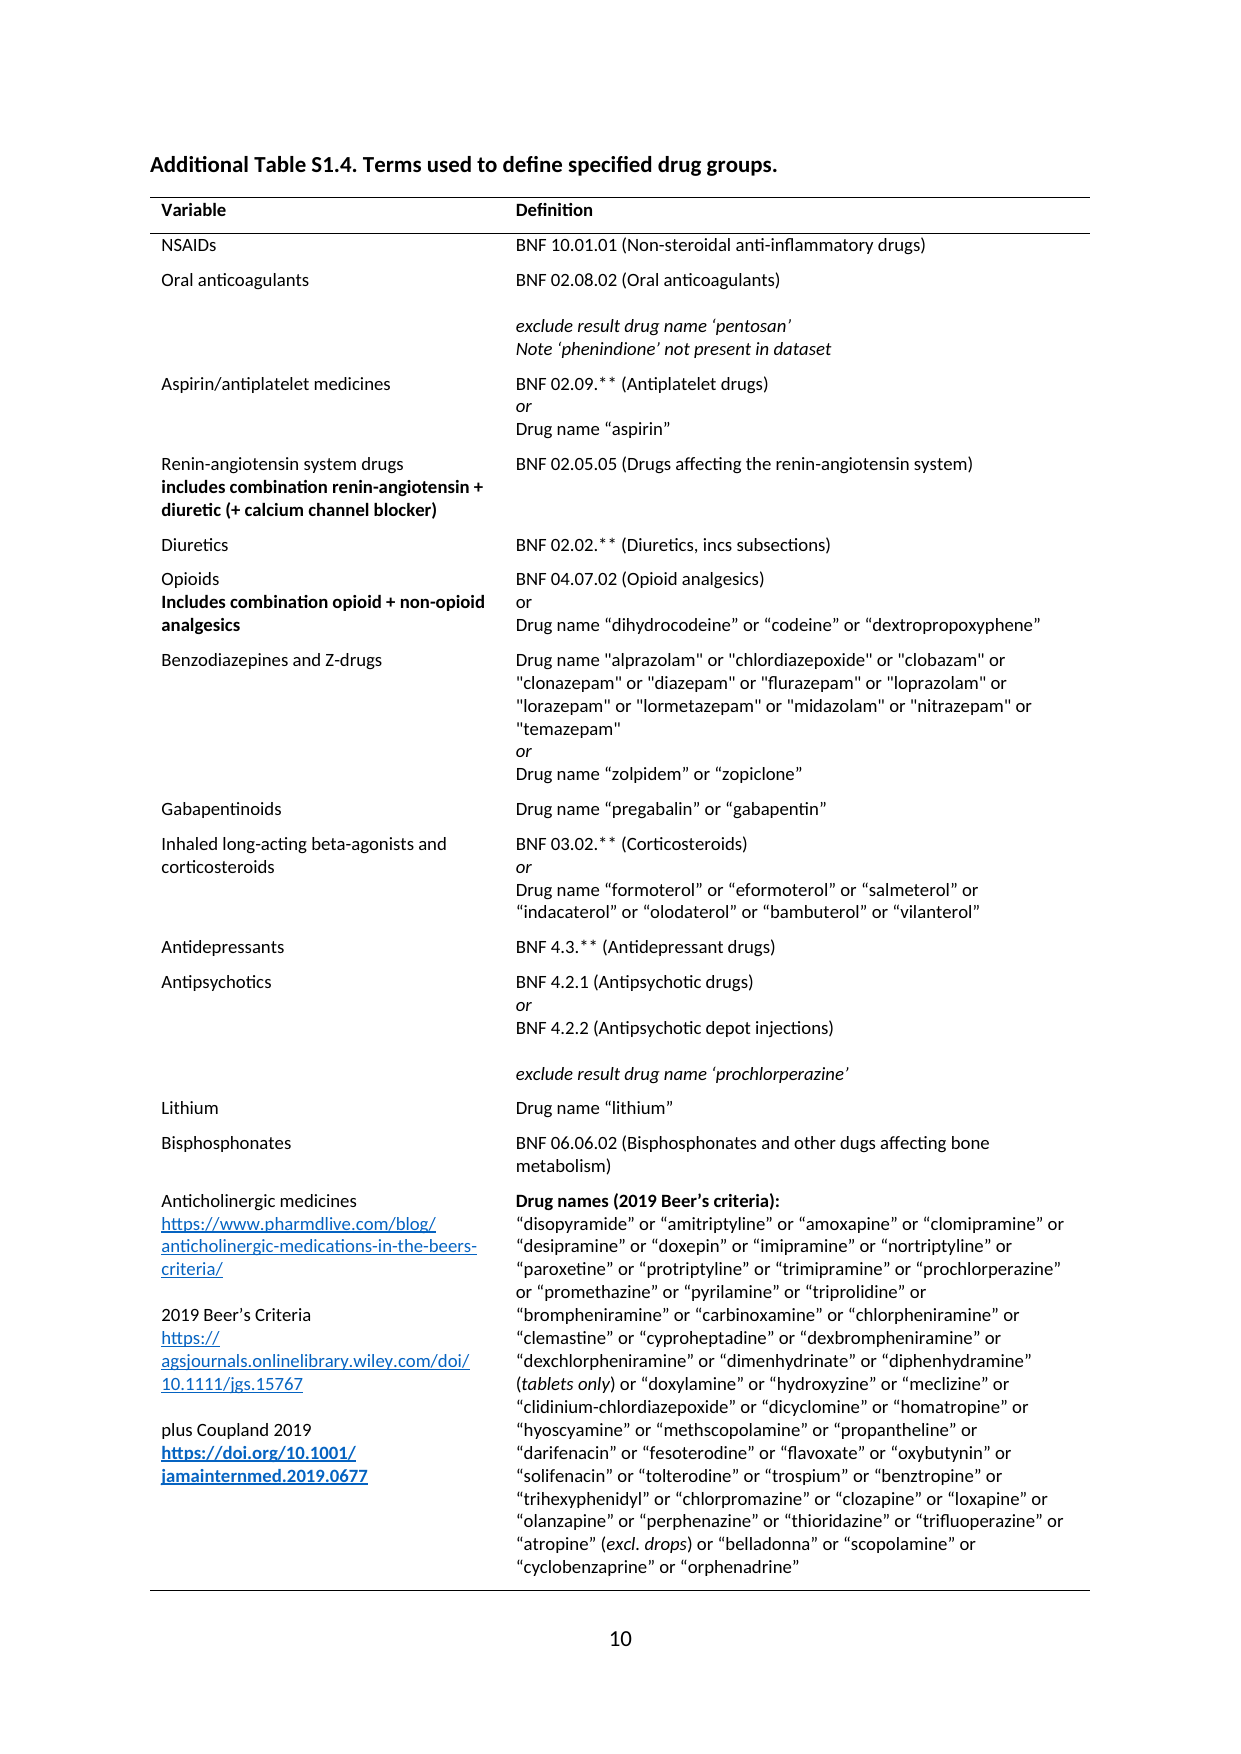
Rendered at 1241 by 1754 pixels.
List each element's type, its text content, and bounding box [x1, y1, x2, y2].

text Additional Table S1.4. Terms used to define specified drug groups. [150, 150, 1090, 178]
table_cell BNF 02.08.02 (Oral anticoagulants) exclude result drug name ‘pentosan’ Note ‘phenindione’ not present in dataset [504, 268, 1090, 372]
table_cell NSAIDs [150, 234, 504, 268]
table_cell BNF 4.2.1 (Antipsychotic drugs) or BNF 4.2.2 (Antipsychotic depot injections) exclude result drug name ‘prochlorperazine’ [504, 970, 1090, 1096]
table_cell Diuretics [150, 533, 504, 567]
table_cell Antidepressants [150, 935, 504, 970]
table_cell Opioids Includes combination opioid + non-opioid analgesics [150, 568, 504, 648]
table_cell Antipsychotics [150, 970, 504, 1096]
table_cell BNF 04.07.02 (Opioid analgesics) or Drug name “dihydrocodeine” or “codeine” or “dextropropoxyphene” [504, 568, 1090, 648]
table_cell Aspirin/antiplatelet medicines [150, 372, 504, 452]
table_cell Inhaled long-acting beta-agonists and corticosteroids [150, 832, 504, 935]
table_cell BNF 02.02.** (Diuretics, incs subsections) [504, 533, 1090, 567]
table_cell BNF 10.01.01 (Non-steroidal anti-inflammatory drugs) [504, 234, 1090, 268]
table_cell Drug name “lithium” [504, 1096, 1090, 1131]
table_cell BNF 03.02.** (Corticosteroids) or Drug name “formoterol” or “eformoterol” or “salmeterol” or “indacaterol” or “olodaterol” or “bambuterol” or “vilanterol” [504, 832, 1090, 935]
table_cell BNF 06.06.02 (Bisphosphonates and other dugs affecting bone metabolism) [504, 1131, 1090, 1189]
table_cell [504, 1189, 1090, 1590]
table_cell Bisphosphonates [150, 1131, 504, 1189]
table_cell Renin-angiotensin system drugs includes combination renin-angiotensin + diuretic (+ calcium channel blocker) [150, 452, 504, 533]
table_cell Lithium [150, 1096, 504, 1131]
table_cell BNF 02.09.** (Antiplatelet drugs) or Drug name “aspirin” [504, 372, 1090, 452]
table_header Variable [150, 198, 504, 233]
table_header Definition [504, 198, 1090, 233]
table_cell Benzodiazepines and Z-drugs [150, 648, 504, 797]
table_cell Gabapentinoids [150, 797, 504, 832]
table_cell Drug name "alprazolam" or "chlordiazepoxide" or "clobazam" or "clonazepam" or "diazepam" or "flurazepam" or "loprazolam" or "lorazepam" or "lormetazepam" or "midazolam" or "nitrazepam" or "temazepam" or Drug name “zolpidem” or “zopiclone” [504, 648, 1090, 797]
table_cell Oral anticoagulants [150, 268, 504, 372]
table_cell BNF 4.3.** (Antidepressant drugs) [504, 935, 1090, 970]
table_cell Drug name “pregabalin” or “gabapentin” [504, 797, 1090, 832]
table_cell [150, 1189, 504, 1590]
table_cell BNF 02.05.05 (Drugs affecting the renin-angiotensin system) [504, 452, 1090, 533]
